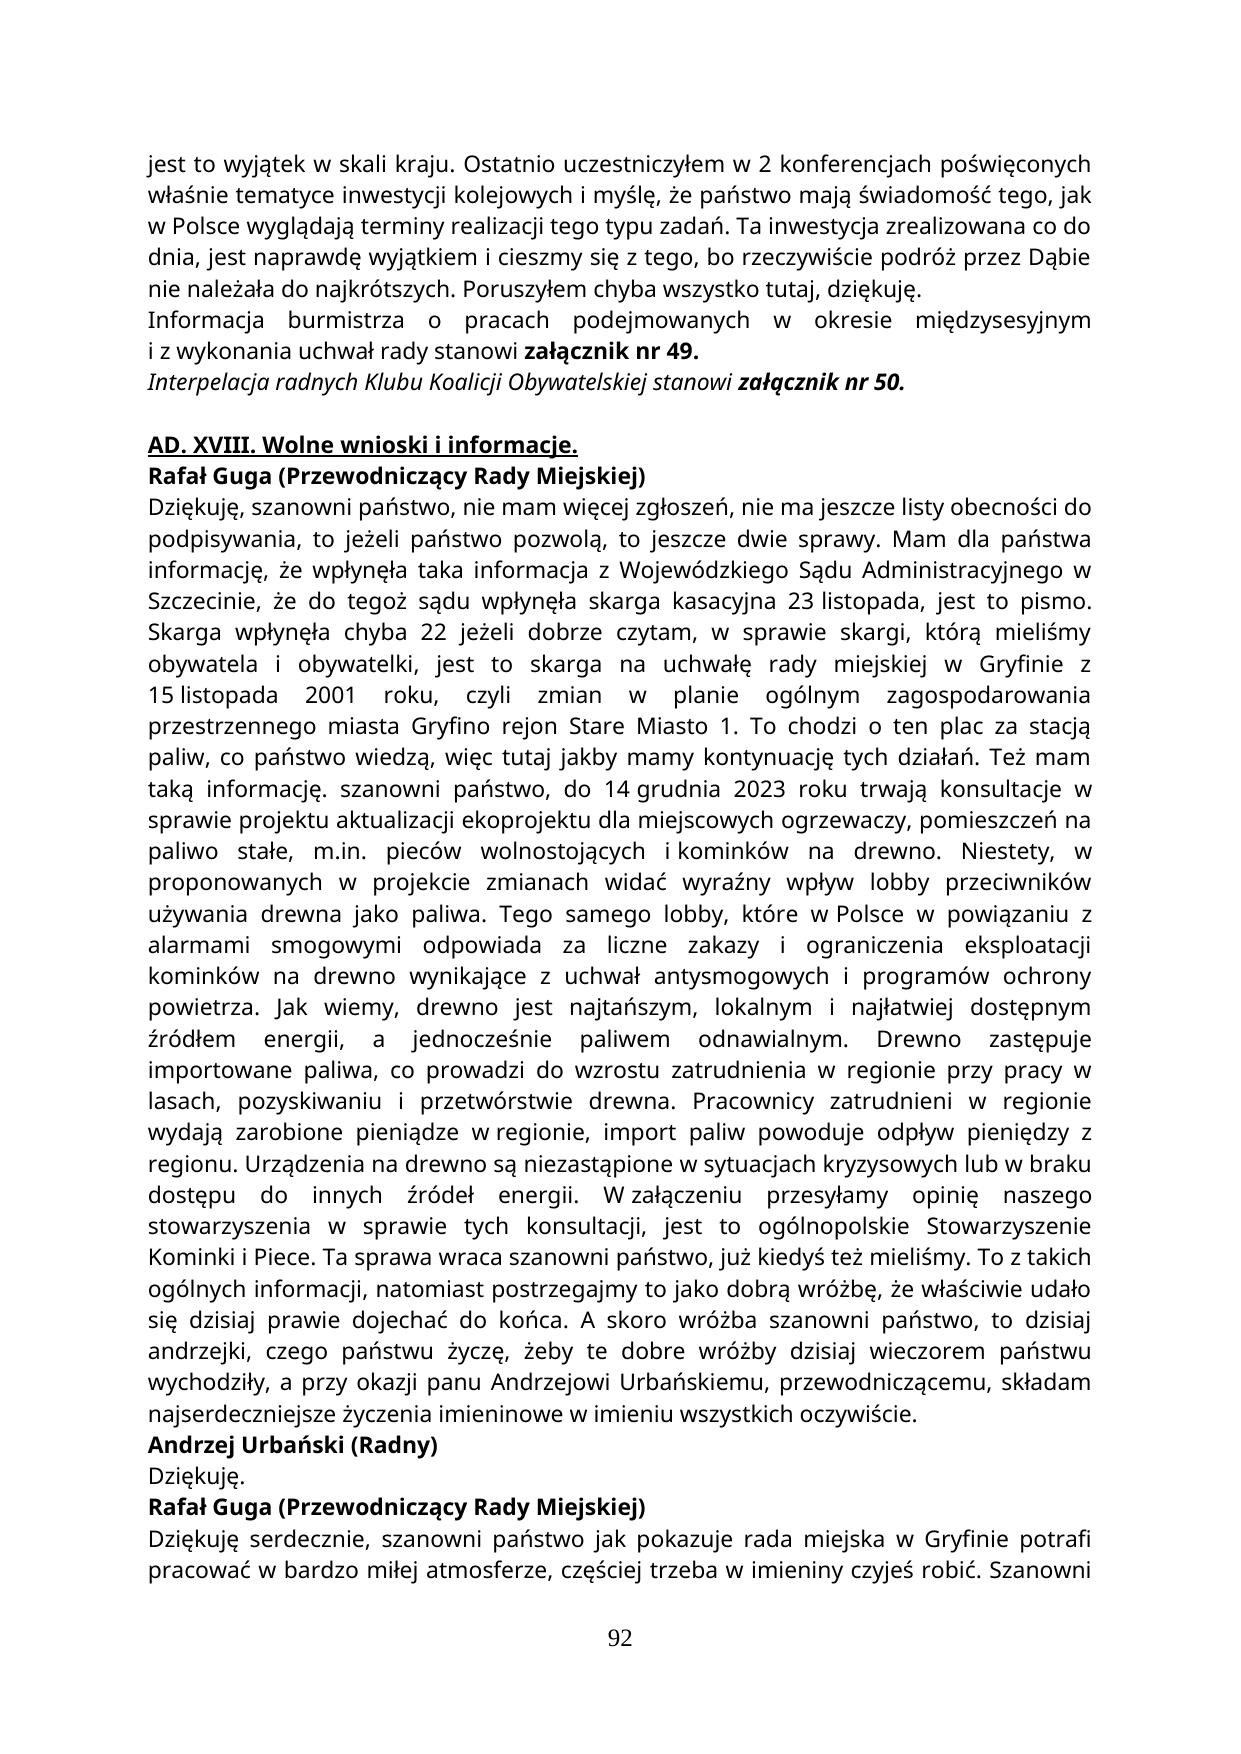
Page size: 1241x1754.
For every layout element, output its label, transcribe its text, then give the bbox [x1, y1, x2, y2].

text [148, 1523, 1093, 1585]
text Rafał Guga (Przewodniczący Rady Miejskiej) [148, 1491, 1093, 1523]
text Andrzej Urbański (Radny) [148, 1429, 1093, 1460]
text Informacja burmistrza o pracach podejmowanych w okresie międzysesyjnym i z wykonania uchwał rady stanowi załącznik nr 49. [148, 304, 1093, 366]
text Interpelacja radnych Klubu Koalicji Obywatelskiej stanowi załącznik nr 50. [148, 366, 1093, 398]
text Rafał Guga (Przewodniczący Rady Miejskiej) [148, 460, 1093, 491]
text Dziękuję, szanowni państwo, nie mam więcej zgłoszeń, nie ma jeszcze listy obecności do podpisywania, to jeżeli państwo pozwolą, to jeszcze dwie sprawy. Mam dla państwa informację, że wpłynęła taka informacja z Wojewódzkiego Sądu Administracyjnego w Szczecinie, że do tegoż sądu wpłynęła skarga kasacyjna 23 listopada, jest to pismo. Skarga wpłynęła chyba 22 jeżeli dobrze czytam, w sprawie skargi, którą mieliśmy obywatela i obywatelki, jest to skarga na uchwałę rady miejskiej w Gryfinie z 15 listopada 2001 roku, czyli zmian w planie ogólnym zagospodarowania przestrzennego miasta Gryfino rejon Stare Miasto 1. To chodzi o ten plac za stacją paliw, co państwo wiedzą, więc tutaj jakby mamy kontynuację tych działań. Też mam taką informację. szanowni państwo, do 14 grudnia 2023 roku trwają konsultacje w sprawie projektu aktualizacji ekoprojektu dla miejscowych ogrzewaczy, pomieszczeń na paliwo stałe, m.in. pieców wolnostojących i kominków na drewno. Niestety, w proponowanych w projekcie zmianach widać wyraźny wpływ lobby przeciwników używania drewna jako paliwa. Tego samego lobby, które w Polsce w powiązaniu z alarmami smogowymi odpowiada za liczne zakazy i ograniczenia eksploatacji kominków na drewno wynikające z uchwał antysmogowych i programów ochrony powietrza. Jak wiemy, drewno jest najtańszym, lokalnym i najłatwiej dostępnym źródłem energii, a jednocześnie paliwem odnawialnym. Drewno zastępuje importowane paliwa, co prowadzi do wzrostu zatrudnienia w regionie przy pracy w lasach, pozyskiwaniu i przetwórstwie drewna. Pracownicy zatrudnieni w regionie wydają zarobione pieniądze w regionie, import paliw powoduje odpływ pieniędzy z regionu. Urządzenia na drewno są niezastąpione w sytuacjach kryzysowych lub w braku dostępu do innych źródeł energii. W załączeniu przesyłamy opinię naszego stowarzyszenia w sprawie tych konsultacji, jest to ogólnopolskie Stowarzyszenie Kominki i Piece. Ta sprawa wraca szanowni państwo, już kiedyś też mieliśmy. To z takich ogólnych informacji, natomiast postrzegajmy to jako dobrą wróżbę, że właściwie udało się dzisiaj prawie dojechać do końca. A skoro wróżba szanowni państwo, to dzisiaj andrzejki, czego państwu życzę, żeby te dobre wróżby dzisiaj wieczorem państwu wychodziły, a przy okazji panu Andrzejowi Urbańskiemu, przewodniczącemu, składam najserdeczniejsze życzenia imieninowe w imieniu wszystkich oczywiście. [148, 491, 1093, 1429]
text AD. XVIII. Wolne wnioski i informacje. [148, 429, 1093, 460]
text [148, 148, 1093, 304]
text Dziękuję. [148, 1460, 1093, 1491]
